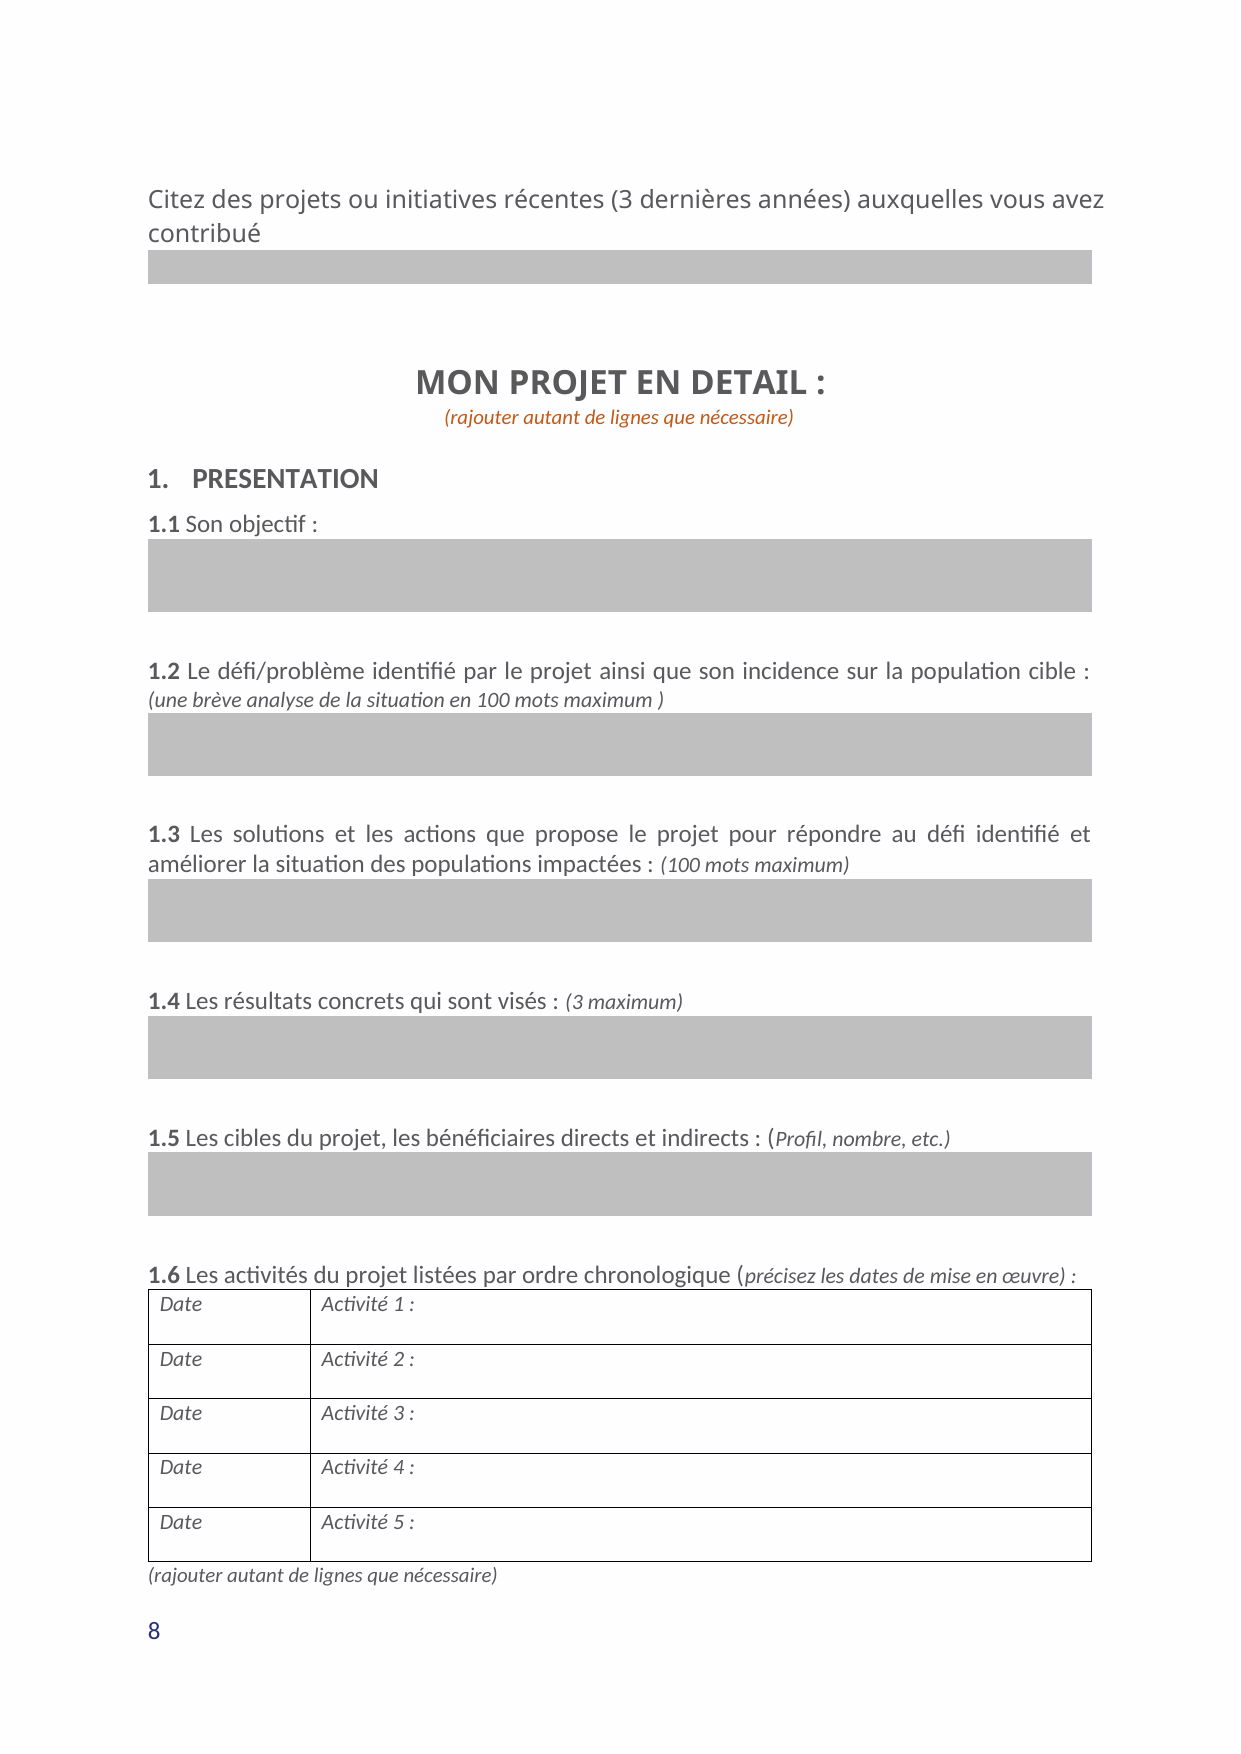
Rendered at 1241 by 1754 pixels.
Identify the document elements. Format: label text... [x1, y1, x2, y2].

table_header Activité 1 : [311, 1290, 1091, 1344]
list PRESENTATION [147, 460, 1122, 496]
table_cell Date [149, 1454, 310, 1507]
text Citez des projets ou initiatives récentes (3 dernières années) auxquelles vous avez contribué [148, 182, 1122, 250]
text MON PROJET EN DETAIL : [148, 359, 1092, 404]
text 1.2 Le défi/problème identifié par le projet ainsi que son incidence sur la population cible : (une brève analyse de la situation en 100 mots maximum ) [148, 655, 1092, 713]
table_header Date [149, 1290, 310, 1344]
text 1.4 Les résultats concrets qui sont visés : (3 maximum) [148, 985, 1092, 1016]
text (rajouter autant de lignes que nécessaire) [148, 404, 1092, 430]
text 1.3 Les solutions et les actions que propose le projet pour répondre au défi identifié et améliorer la situation des populations impactées : (100 mots maximum) [148, 818, 1092, 879]
table_cell Activité 4 : [311, 1454, 1091, 1507]
table_cell Activité 3 : [311, 1399, 1091, 1452]
table_cell Date [149, 1399, 310, 1452]
table_cell Activité 5 : [311, 1508, 1091, 1561]
text 1.5 Les cibles du projet, les bénéficiaires directs et indirects : (Profil, nombre, etc.) [148, 1122, 1092, 1152]
text 1.1 Son objectif : [148, 508, 1092, 539]
table_cell Date [149, 1345, 310, 1398]
text (rajouter autant de lignes que nécessaire) [148, 1562, 1092, 1588]
table_cell Date [149, 1508, 310, 1561]
text 1.6 Les activités du projet listées par ordre chronologique (précisez les dates de mise en œuvre) : [148, 1259, 1092, 1289]
table_cell Activité 2 : [311, 1345, 1091, 1398]
